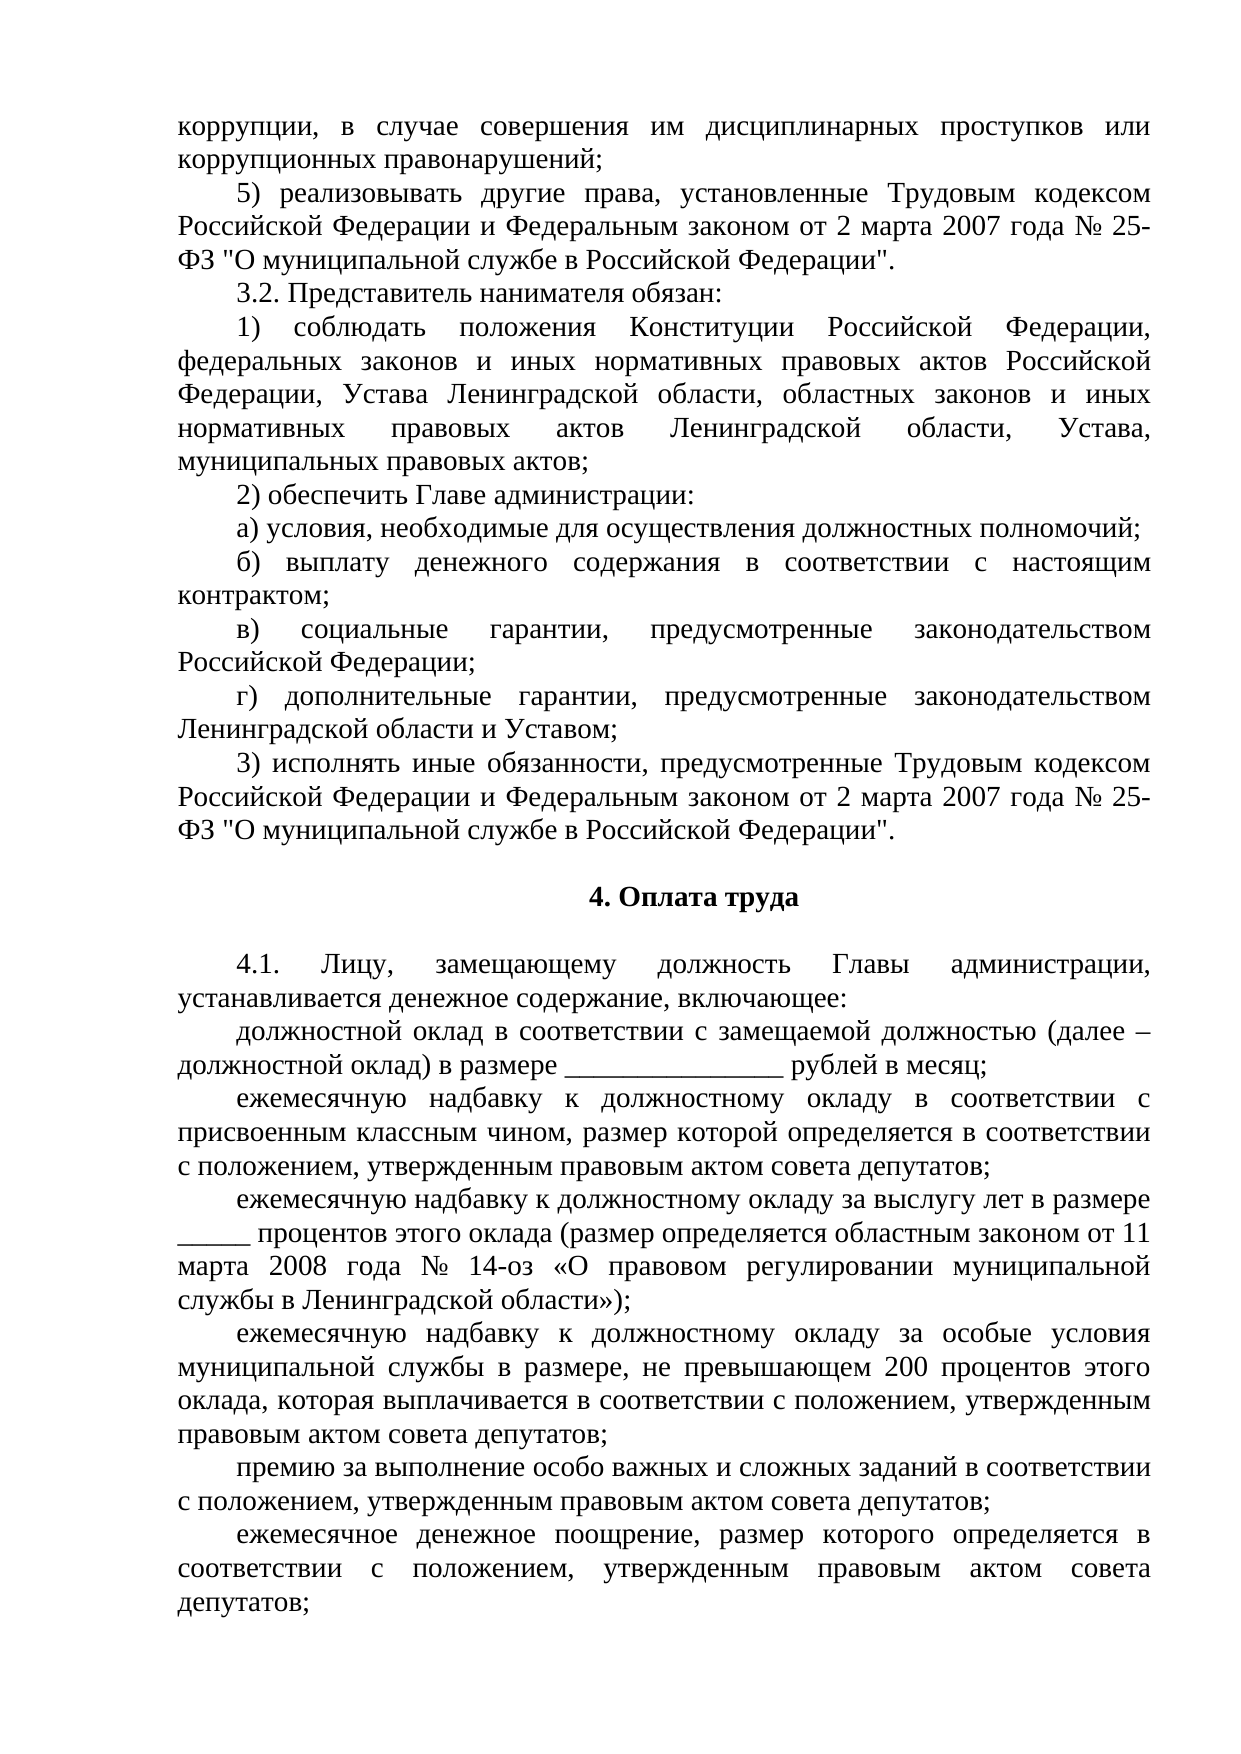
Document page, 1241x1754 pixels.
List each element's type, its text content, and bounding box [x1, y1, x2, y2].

text 4.1. Лицу, замещающему должность Главы администрации, устанавливается денежное содержание, включающее: [177, 946, 1152, 1013]
text ежемесячную надбавку к должностному окладу за выслугу лет в размере _____ процентов этого оклада (размер определяется областным законом от 11 марта 2008 года № 14-оз «О правовом регулировании муниципальной службы в Ленинградской области»); [177, 1181, 1152, 1315]
text а) условия, необходимые для осуществления должностных полномочий; [177, 510, 1152, 544]
text 5) реализовывать другие права, установленные Трудовым кодексом Российской Федерации и Федеральным законом от 2 марта 2007 года № 25-ФЗ "О муниципальной службе в Российской Федерации". [177, 175, 1152, 276]
text ежемесячную надбавку к должностному окладу за особые условия муниципальной службы в размере, не превышающем 200 процентов этого оклада, которая выплачивается в соответствии с положением, утвержденным правовым актом совета депутатов; [177, 1315, 1152, 1449]
text ежемесячное денежное поощрение, размер которого определяется в соответствии с положением, утвержденным правовым актом совета депутатов; [177, 1517, 1152, 1617]
text 2) обеспечить Главе администрации: [177, 477, 1152, 510]
text премию за выполнение особо важных и сложных заданий в соответствии с положением, утвержденным правовым актом совета депутатов; [177, 1449, 1152, 1517]
text г) дополнительные гарантии, предусмотренные законодательством Ленинградской области и Уставом; [177, 678, 1152, 745]
text 1) соблюдать положения Конституции Российской Федерации, федеральных законов и иных нормативных правовых актов Российской Федерации, Устава Ленинградской области, областных законов и иных нормативных правовых актов Ленинградской области, Устава, муниципальных правовых актов; [177, 309, 1152, 477]
text 3) исполнять иные обязанности, предусмотренные Трудовым кодексом Российской Федерации и Федеральным законом от 2 марта 2007 года № 25-ФЗ "О муниципальной службе в Российской Федерации". [177, 745, 1152, 846]
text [177, 108, 1152, 175]
text 4. Оплата труда [177, 879, 1152, 913]
text ежемесячную надбавку к должностному окладу в соответствии с присвоенным классным чином, размер которой определяется в соответствии с положением, утвержденным правовым актом совета депутатов; [177, 1081, 1152, 1181]
text в) социальные гарантии, предусмотренные законодательством Российской Федерации; [177, 611, 1152, 678]
text 3.2. Представитель нанимателя обязан: [177, 276, 1152, 309]
text б) выплату денежного содержания в соответствии с настоящим контрактом; [177, 544, 1152, 611]
text должностной оклад в соответствии с замещаемой должностью (далее – должностной оклад) в размере _______________ рублей в месяц; [177, 1013, 1152, 1081]
